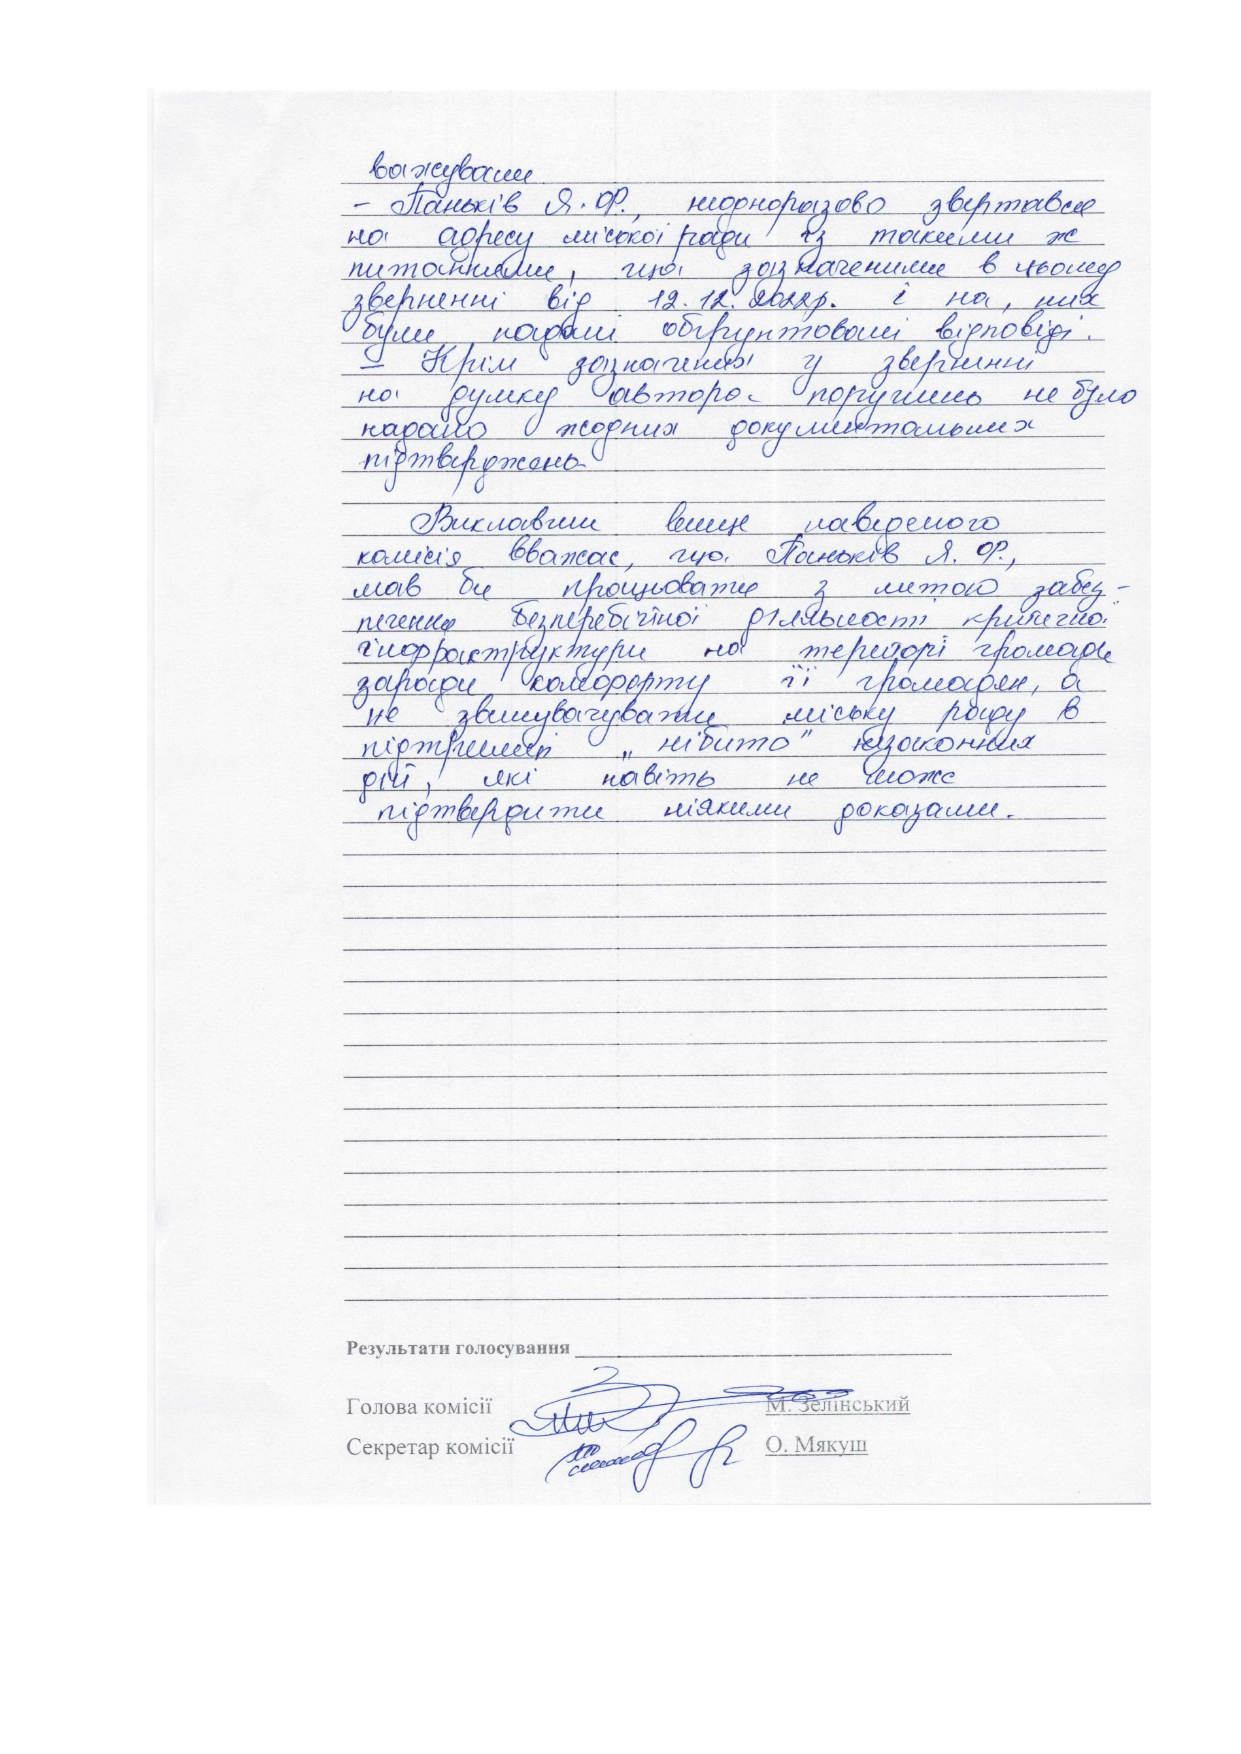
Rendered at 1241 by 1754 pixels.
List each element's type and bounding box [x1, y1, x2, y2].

picture [147, 88, 1151, 1508]
